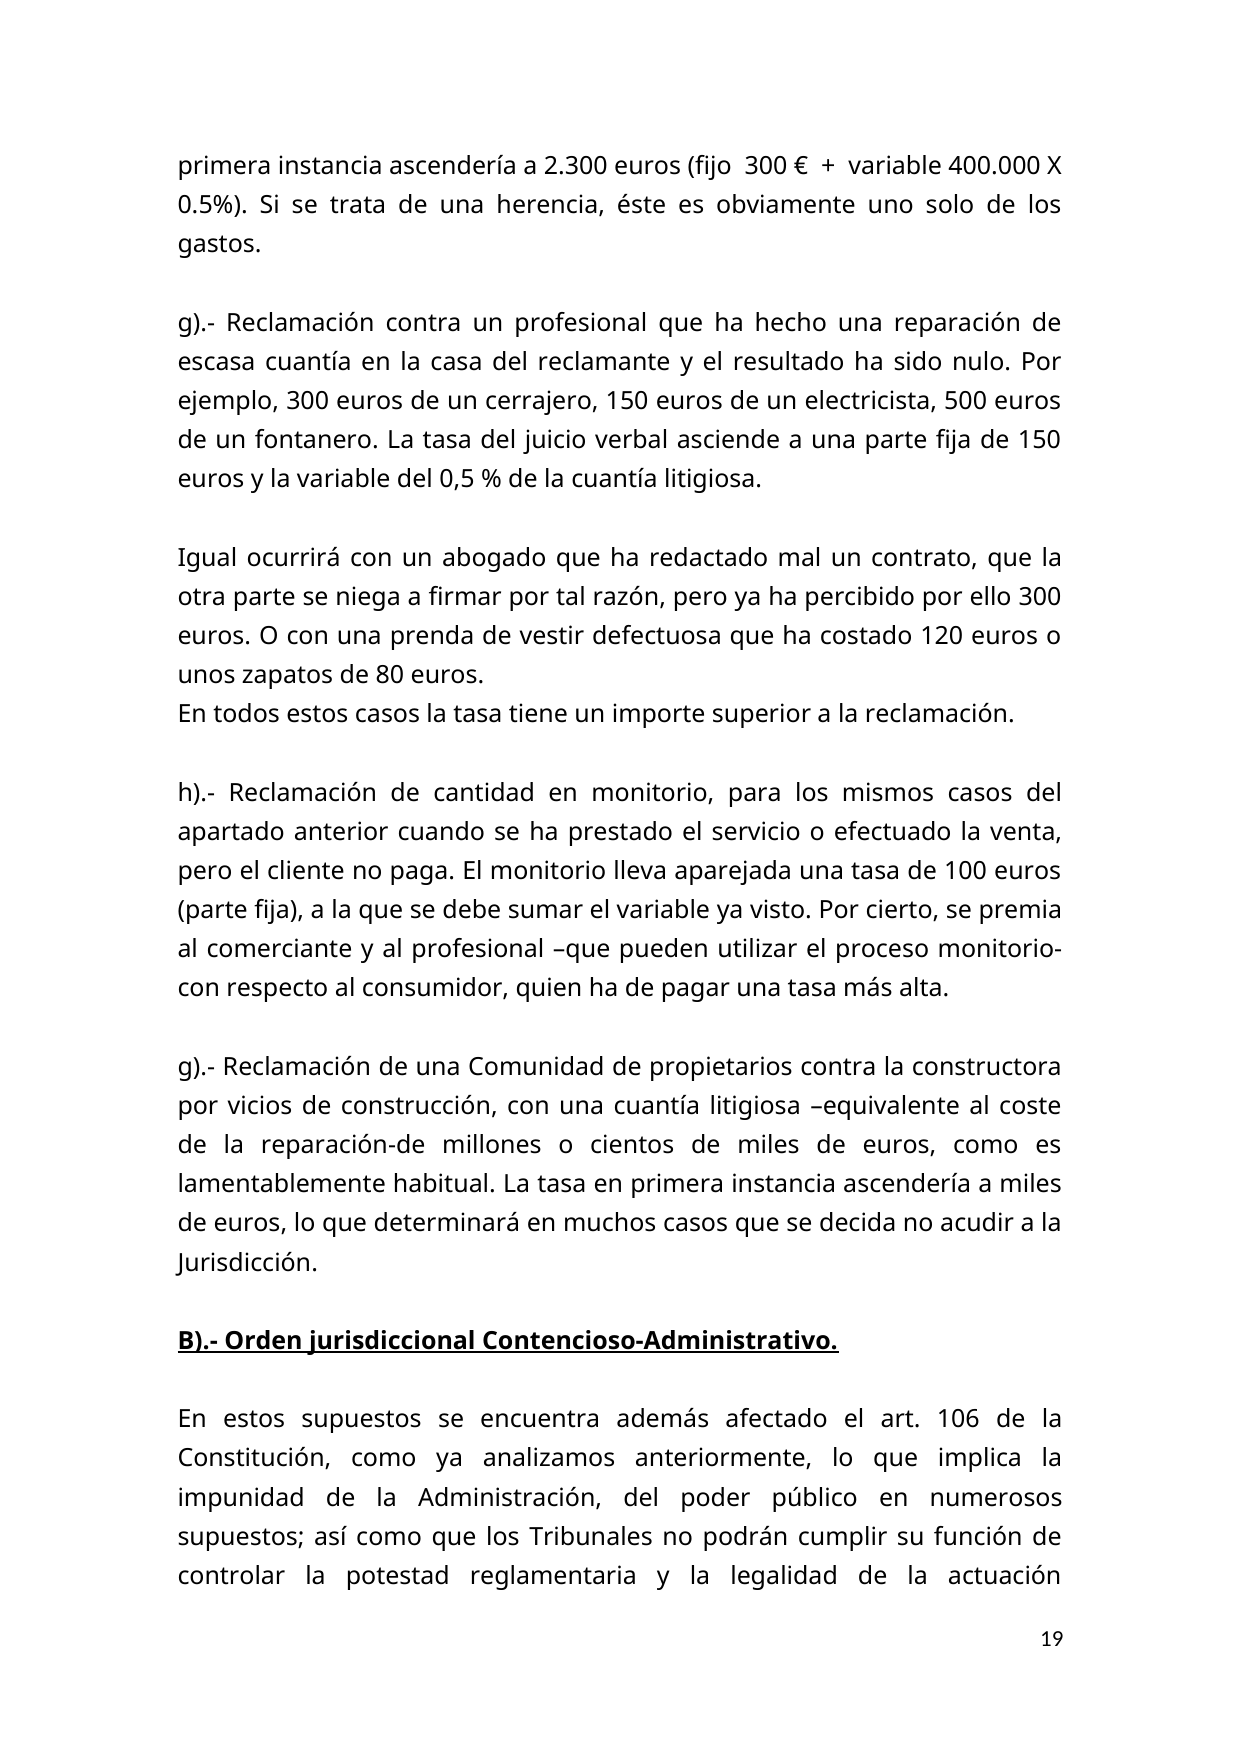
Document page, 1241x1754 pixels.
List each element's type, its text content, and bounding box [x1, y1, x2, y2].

text g).- Reclamación de una Comunidad de propietarios contra la constructora por vicios de construcción, con una cuantía litigiosa –equivalente al coste de la reparación-de millones o cientos de miles de euros, como es lamentablemente habitual. La tasa en primera instancia ascendería a miles de euros, lo que determinará en muchos casos que se decida no acudir a la Jurisdicción. [177, 1048, 1063, 1278]
text h).- Reclamación de cantidad en monitorio, para los mismos casos del apartado anterior cuando se ha prestado el servicio o efectuado la venta, pero el cliente no paga. El monitorio lleva aparejada una tasa de 100 euros (parte fija), a la que se debe sumar el variable ya visto. Por cierto, se premia al comerciante y al profesional –que pueden utilizar el proceso monitorio- con respecto al consumidor, quien ha de pagar una tasa más alta. [177, 774, 1063, 1004]
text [177, 148, 1063, 260]
text g).- Reclamación contra un profesional que ha hecho una reparación de escasa cuantía en la casa del reclamante y el resultado ha sido nulo. Por ejemplo, 300 euros de un cerrajero, 150 euros de un electricista, 500 euros de un fontanero. La tasa del juicio verbal asciende a una parte fija de 150 euros y la variable del 0,5 % de la cuantía litigiosa. [177, 304, 1063, 495]
text B).- Orden jurisdiccional Contencioso-Administrativo. [177, 1323, 1063, 1357]
text En todos estos casos la tasa tiene un importe superior a la reclamación. [177, 696, 1063, 730]
text Igual ocurrirá con un abogado que ha redactado mal un contrato, que la otra parte se niega a firmar por tal razón, pero ya ha percibido por ello 300 euros. O con una prenda de vestir defectuosa que ha costado 120 euros o unos zapatos de 80 euros. [177, 539, 1063, 691]
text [177, 1401, 1063, 1592]
